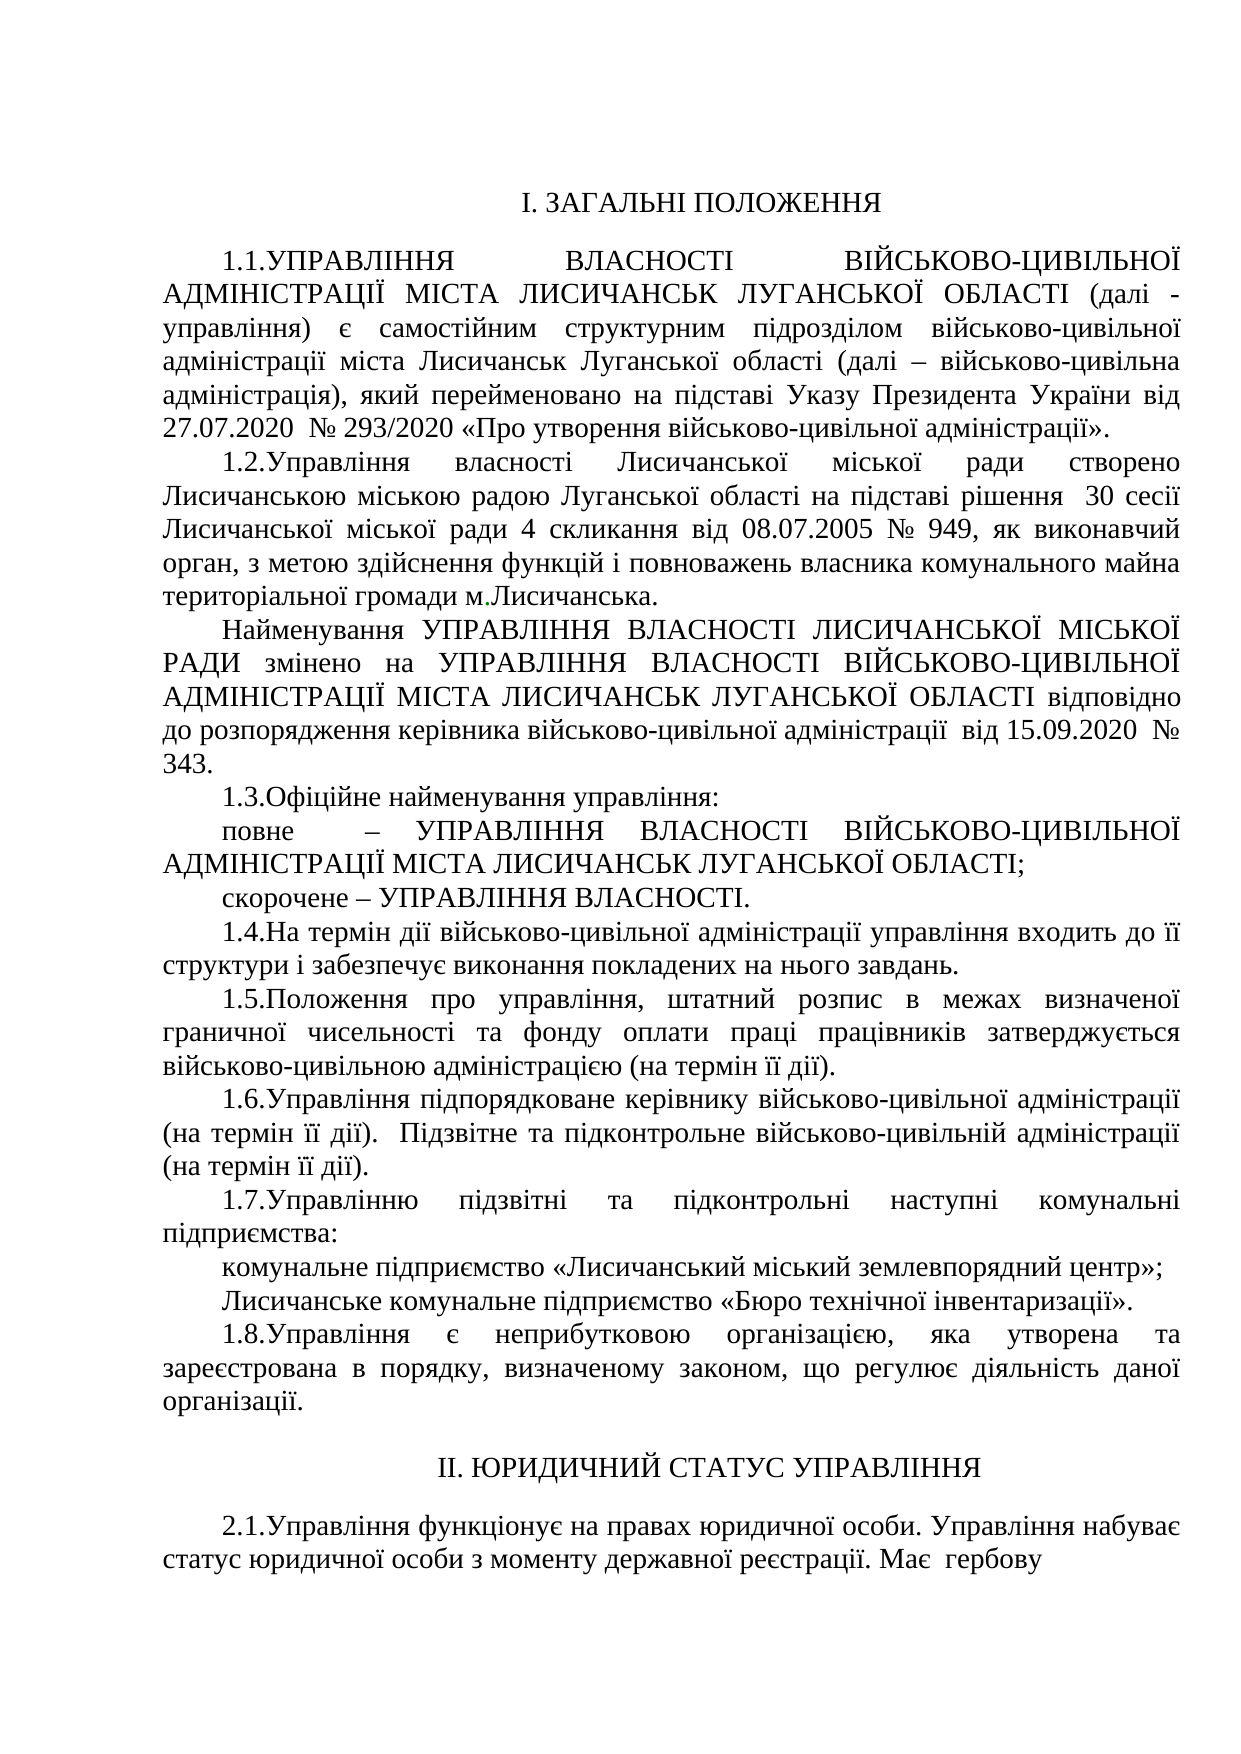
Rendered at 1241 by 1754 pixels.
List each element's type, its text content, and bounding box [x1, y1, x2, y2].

text 1.8.Управління є неприбутковою організацією, яка утворена та зареєстрована в порядку, визначеному законом, що регулює діяльність даної організації. [162, 1316, 1181, 1417]
text 1.7.Управлінню підзвітні та підконтрольні наступні комунальні підприємства: [162, 1182, 1181, 1249]
text 1.2.Управління власності Лисичанської міської ради створено Лисичанською міською радою Луганської області на підставі рішення 30 сесії Лисичанської міської ради 4 скликання від 08.07.2005 № 949, як виконавчий орган, з метою здійснення функцій і повноважень власника комунального майна територіальної громади м.Лисичанська. [162, 444, 1181, 612]
text I. ЗАГАЛЬНІ ПОЛОЖЕННЯ [162, 185, 1181, 219]
text комунальне підприємство «Лисичанський міський землевпорядний центр»; [162, 1249, 1181, 1283]
text II. ЮРИДИЧНИЙ СТАТУС УПРАВЛІННЯ [162, 1450, 1181, 1484]
text 1.1.УПРАВЛІННЯ ВЛАСНОСТІ ВІЙСЬКОВО-ЦИВІЛЬНОЇ АДМІНІСТРАЦІЇ МІСТА ЛИСИЧАНСЬК ЛУГАНСЬКОЇ ОБЛАСТІ (далі - управління) є самостійним структурним підрозділом військово-цивільної адміністрації міста Лисичанськ Луганської області (далі – військово-цивільна адміністрація), який перейменовано на підставі Указу Президента України від 27.07.2020 № 293/2020 «Про утворення військово-цивільної адміністрації». [162, 243, 1181, 444]
text Лисичанське комунальне підприємство «Бюро технічної інвентаризації». [162, 1283, 1181, 1316]
text 1.4.На термін дії військово-цивільної адміністрації управління входить до її структури і забезпечує виконання покладених на нього завдань. [162, 914, 1181, 981]
text 1.6.Управління підпорядковане керівнику військово-цивільної адміністрації (на термін її дії). Підзвітне та підконтрольне військово-цивільній адміністрації (на термін її дії). [162, 1081, 1181, 1182]
text 1.3.Офіційне найменування управління: [162, 779, 1181, 813]
text 1.5.Положення про управління, штатний розпис в межах визначеної граничної чисельності та фонду оплати праці працівників затверджується військово-цивільною адміністрацією (на термін її дії). [162, 981, 1181, 1081]
text 2.1.Управління функціонує на правах юридичної особи. Управління набуває статус юридичної особи з моменту державної реєстрації. Має гербову [162, 1508, 1181, 1575]
text повне – УПРАВЛІННЯ ВЛАСНОСТІ ВІЙСЬКОВО-ЦИВІЛЬНОЇ АДМІНІСТРАЦІЇ МІСТА ЛИСИЧАНСЬК ЛУГАНСЬКОЇ ОБЛАСТІ; [162, 813, 1181, 880]
text Найменування УПРАВЛІННЯ ВЛАСНОСТІ ЛИСИЧАНСЬКОЇ МІСЬКОЇ РАДИ змінено на УПРАВЛІННЯ ВЛАСНОСТІ ВІЙСЬКОВО-ЦИВІЛЬНОЇ АДМІНІСТРАЦІЇ МІСТА ЛИСИЧАНСЬК ЛУГАНСЬКОЇ ОБЛАСТІ відповідно до розпорядження керівника військово-цивільної адміністрації від 15.09.2020 № 343. [162, 612, 1181, 779]
text скорочене – УПРАВЛІННЯ ВЛАСНОСТІ. [162, 880, 1181, 914]
